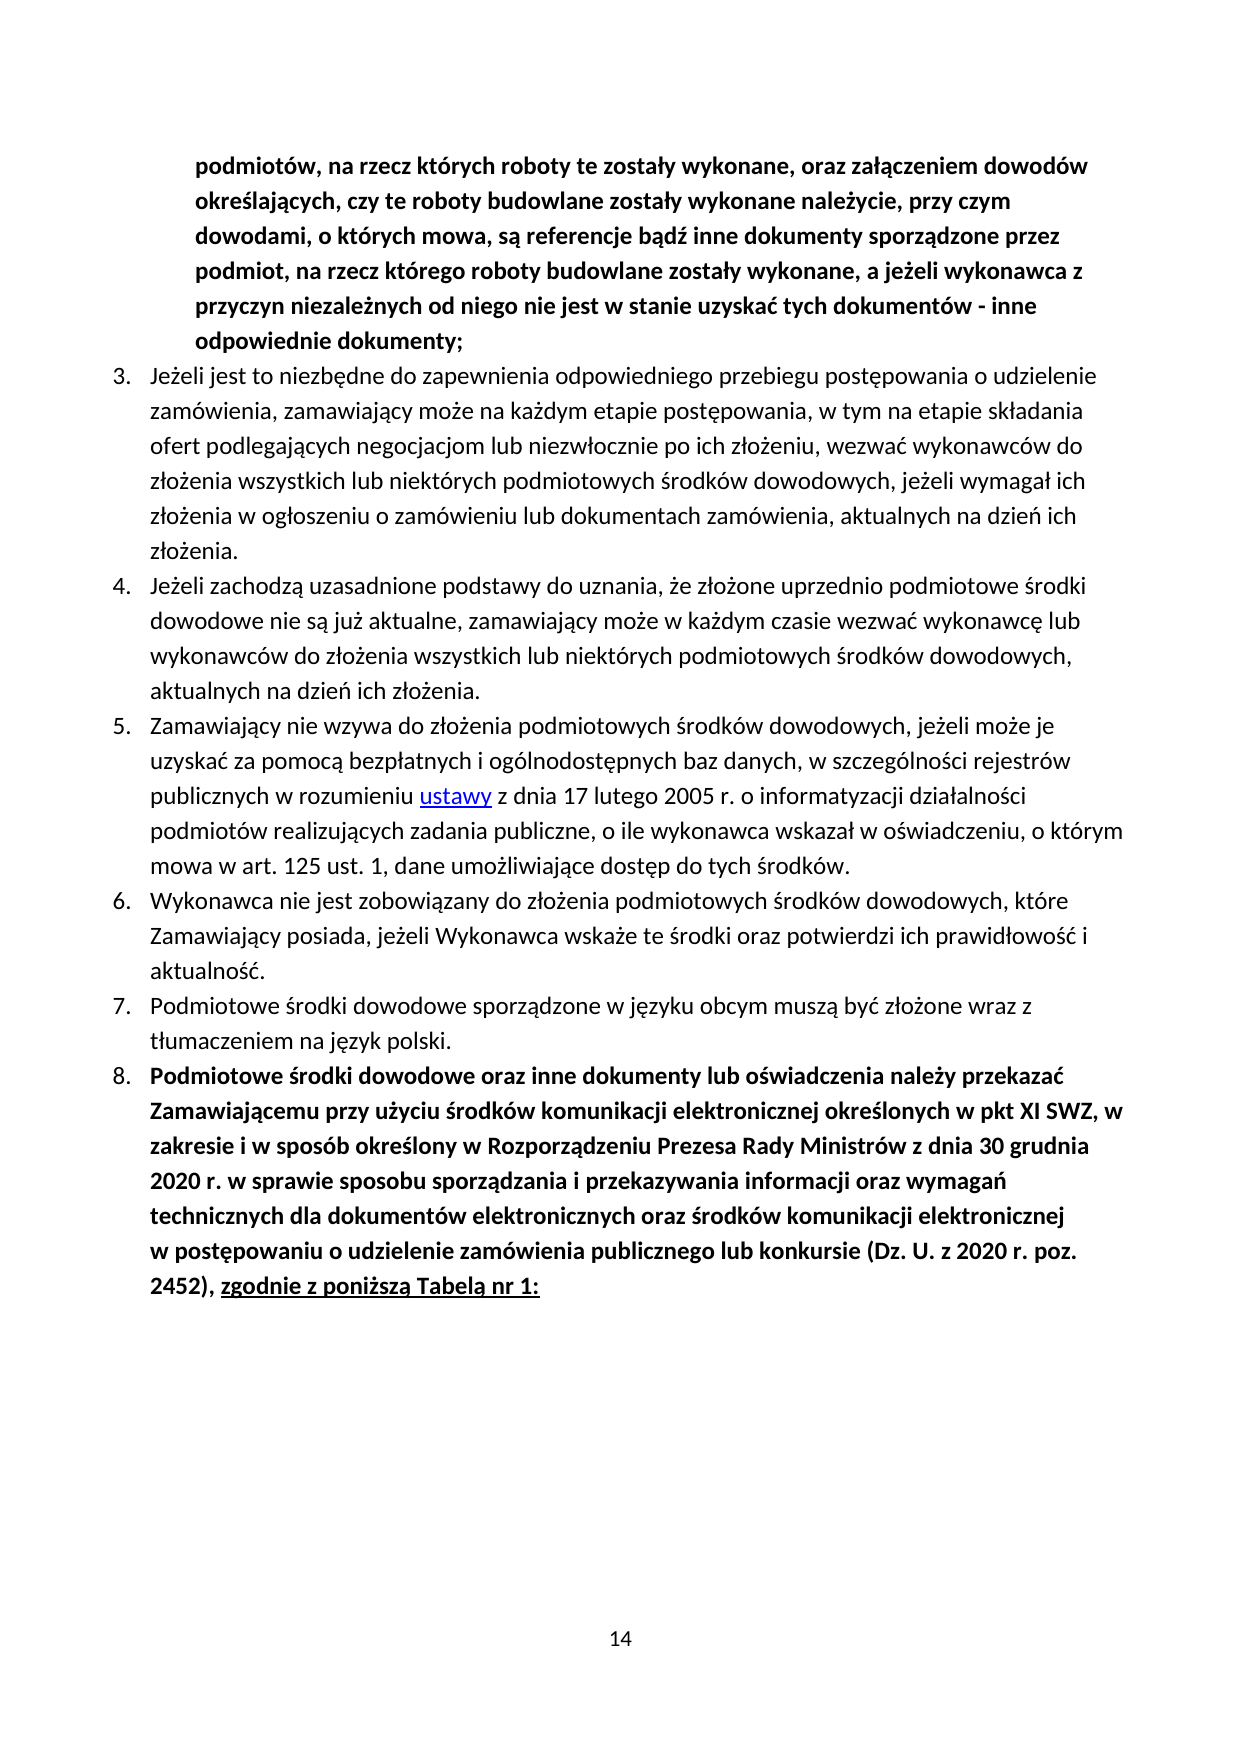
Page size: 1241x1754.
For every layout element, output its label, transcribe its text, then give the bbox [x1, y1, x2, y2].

list Podmiotowe środki dowodowe sporządzone w języku obcym muszą być złożone wraz z tłumaczeniem na język polski. [112, 990, 1128, 1056]
list Zamawiający nie wzywa do złożenia podmiotowych środków dowodowych, jeżeli może je uzyskać za pomocą bezpłatnych i ogólnodostępnych baz danych, w szczególności rejestrów publicznych w rozumieniu ustawy z dnia 17 lutego 2005 r. o informatyzacji działalności podmiotów realizujących zadania publiczne, o ile wykonawca wskazał w oświadczeniu, o którym mowa w art. 125 ust. 1, dane umożliwiające dostęp do tych środków. [112, 710, 1128, 881]
list Wykonawca nie jest zobowiązany do złożenia podmiotowych środków dowodowych, które Zamawiający posiada, jeżeli Wykonawca wskaże te środki oraz potwierdzi ich prawidłowość i aktualność. [112, 885, 1128, 986]
list Podmiotowe środki dowodowe oraz inne dokumenty lub oświadczenia należy przekazać Zamawiającemu przy użyciu środków komunikacji elektronicznej określonych w pkt XI SWZ, w zakresie i w sposób określony w Rozporządzeniu Prezesa Rady Ministrów z dnia 30 grudnia 2020 r. w sprawie sposobu sporządzania i przekazywania informacji oraz wymagań technicznych dla dokumentów elektronicznych oraz środków komunikacji elektronicznej w postępowaniu o udzielenie zamówienia publicznego lub konkursie (Dz. U. z 2020 r. poz. 2452), zgodnie z poniższą Tabelą nr 1: [112, 1060, 1128, 1301]
list Jeżeli zachodzą uzasadnione podstawy do uznania, że złożone uprzednio podmiotowe środki dowodowe nie są już aktualne, zamawiający może w każdym czasie wezwać wykonawcę lub wykonawców do złożenia wszystkich lub niektórych podmiotowych środków dowodowych, aktualnych na dzień ich złożenia. [112, 570, 1128, 706]
list Jeżeli jest to niezbędne do zapewnienia odpowiedniego przebiegu postępowania o udzielenie zamówienia, zamawiający może na każdym etapie postępowania, w tym na etapie składania ofert podlegających negocjacjom lub niezwłocznie po ich złożeniu, wezwać wykonawców do złożenia wszystkich lub niektórych podmiotowych środków dowodowych, jeżeli wymagał ich złożenia w ogłoszeniu o zamówieniu lub dokumentach zamówienia, aktualnych na dzień ich złożenia. [112, 360, 1128, 566]
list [150, 150, 1128, 356]
